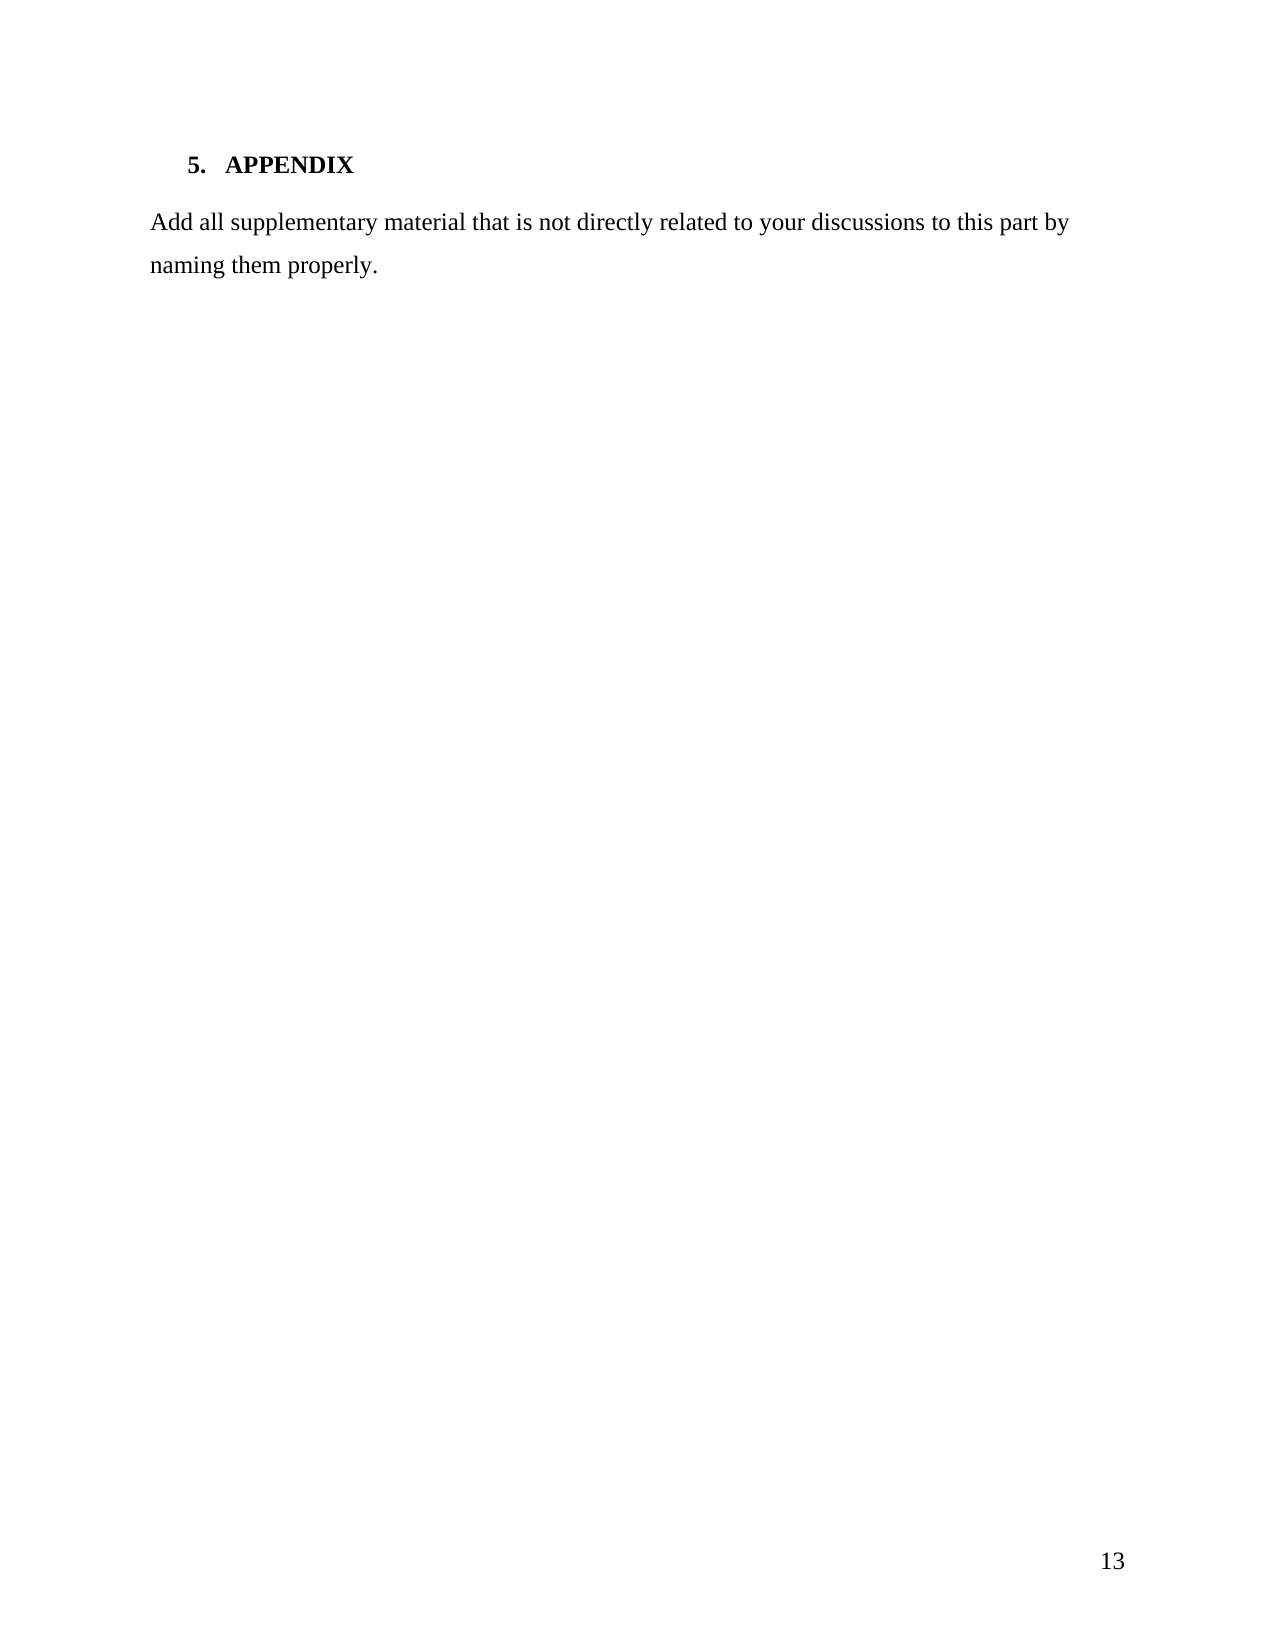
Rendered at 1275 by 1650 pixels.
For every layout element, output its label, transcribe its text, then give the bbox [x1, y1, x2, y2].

text Add all supplementary material that is not directly related to your discussions to this part by naming them properly. [150, 207, 1125, 279]
subtitle APPENDIX [187, 150, 1125, 179]
